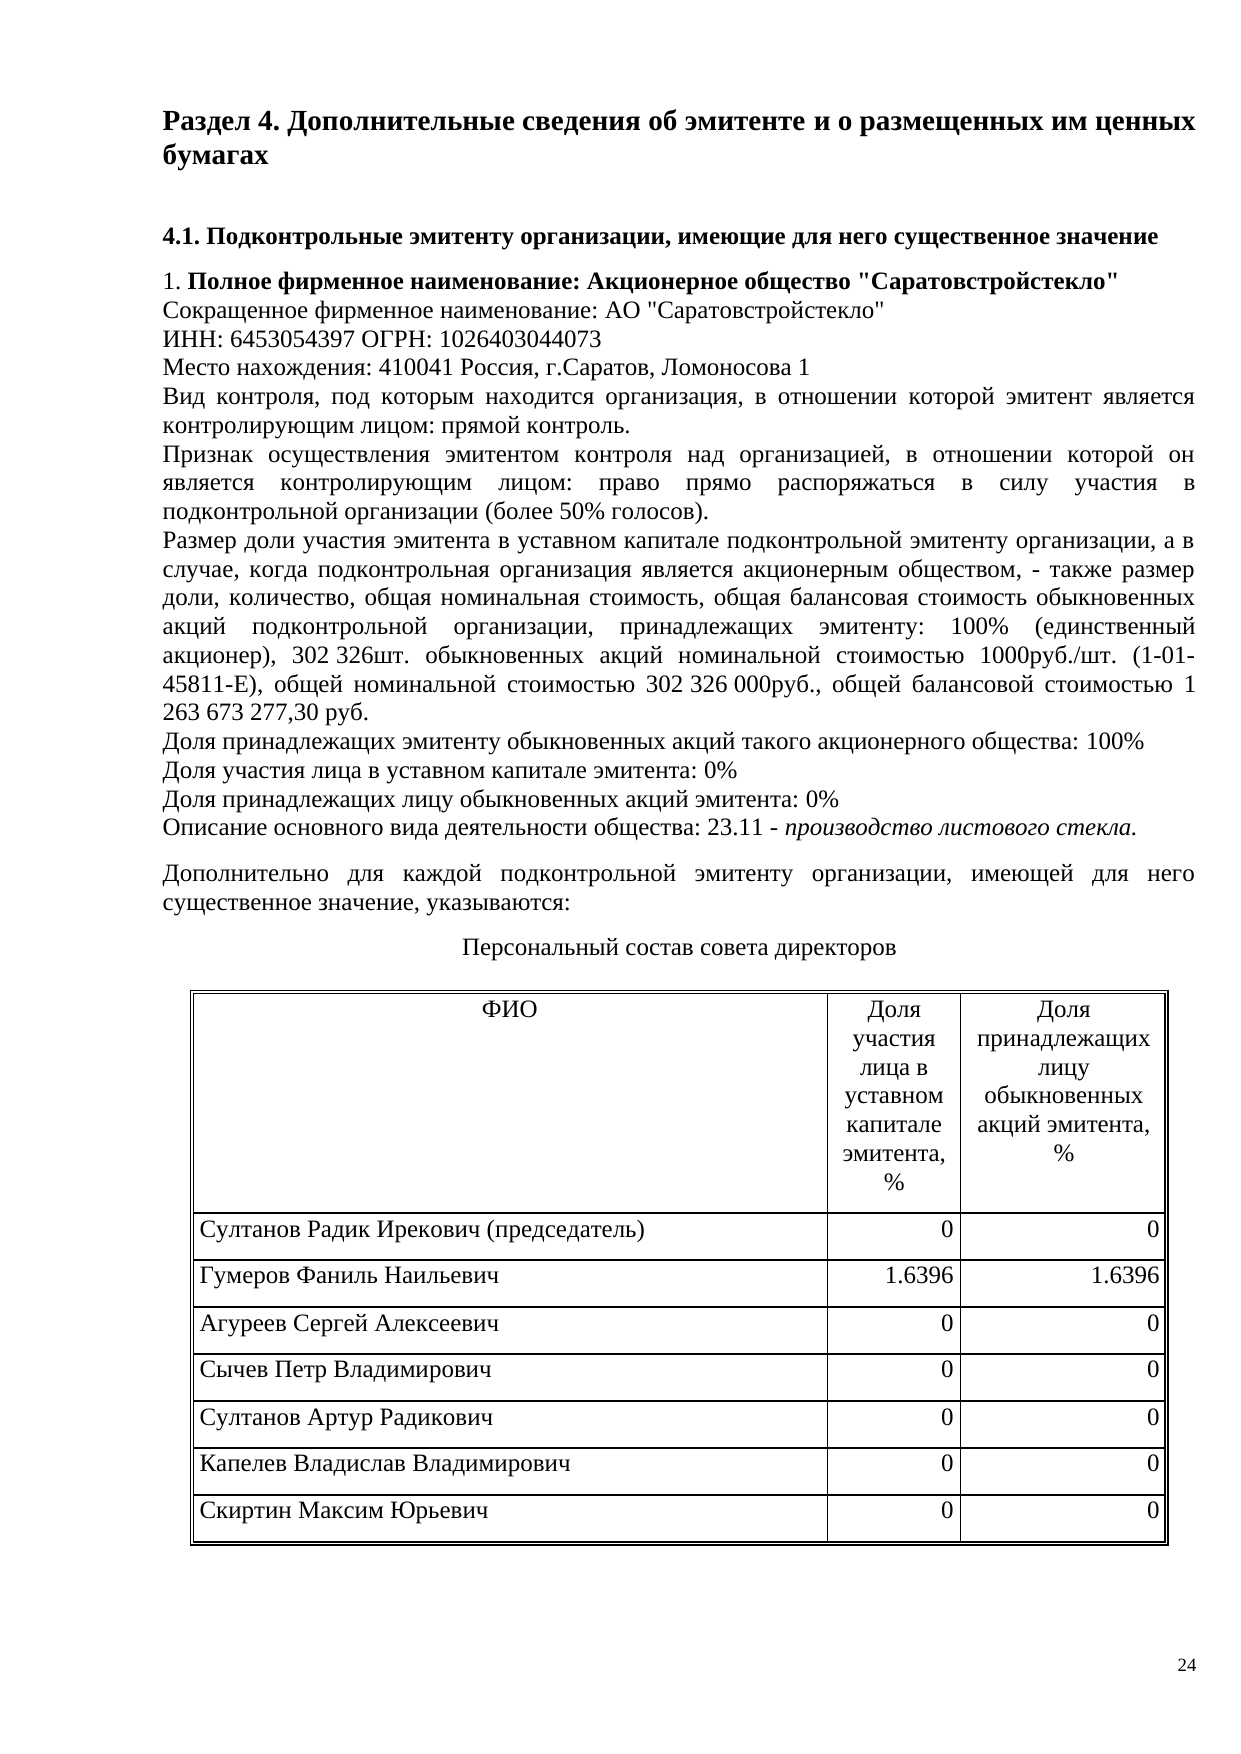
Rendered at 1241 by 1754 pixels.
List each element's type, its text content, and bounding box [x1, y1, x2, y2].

table_header ФИО [194, 994, 827, 1212]
text Персональный состав совета директоров [162, 932, 1196, 961]
text Вид контроля, под которым находится организация, в отношении которой эмитент является контролирующим лицом: прямой контроль. [162, 381, 1196, 439]
text Размер доли участия эмитента в уставном капитале подконтрольной эмитенту организации, а в случае, когда подконтрольная организация является акционерным обществом, - также размер доли, количество, общая номинальная стоимость, общая балансовая стоимость обыкновенных акций подконтрольной организации, принадлежащих эмитенту: 100% (единственный акционер), 302 326шт. обыкновенных акций номинальной стоимостью 1000руб./шт. (1-01-45811-Е), общей номинальной стоимостью 302 326 000руб., общей балансовой стоимостью 1 263 673 277,30 руб. [162, 525, 1196, 726]
text Доля участия лица в уставном капитале эмитента: 0% [162, 755, 1196, 784]
table_header Доля участия лица в уставном капитале эмитента, % [828, 994, 960, 1212]
table_cell 0 [828, 1308, 960, 1353]
text Дополнительно для каждой подконтрольной эмитенту организации, имеющей для него существенное значение, указываются: [162, 858, 1196, 915]
table_cell Сычев Петр Владимирович [194, 1355, 827, 1400]
table_cell 0 [828, 1355, 960, 1400]
table_cell 1.6396 [828, 1261, 960, 1306]
table_cell Гумеров Фаниль Наильевич [194, 1261, 827, 1306]
text 1. Полное фирменное наименование: Акционерное общество "Саратовстройстекло" [162, 266, 1196, 295]
text Описание основного вида деятельности общества: 23.11 - производство листового стекла. [162, 812, 1196, 841]
table_cell Скиртин Максим Юрьевич [194, 1496, 827, 1541]
table_cell Агуреев Сергей Алексеевич [194, 1308, 827, 1353]
table_cell 0 [961, 1308, 1164, 1353]
text ИНН: 6453054397 ОГРН: 1026403044073 [162, 324, 1196, 352]
text Раздел 4. Дополнительные сведения об эмитенте и о размещенных им ценных бумагах [162, 103, 1196, 171]
text Признак осуществления эмитентом контроля над организацией, в отношении которой он является контролирующим лицом: право прямо распоряжаться в силу участия в подконтрольной организации (более 50% голосов). [162, 439, 1196, 525]
table_cell 0 [828, 1496, 960, 1541]
subtitle Место нахождения: 410041 Россия, г.Саратов, Ломоносова 1 [162, 352, 1196, 381]
table_cell 1.6396 [961, 1261, 1164, 1306]
table_header Доля принадлежащих лицу обыкновенных акций эмитента, % [961, 994, 1164, 1212]
table_cell 0 [961, 1402, 1164, 1447]
table_cell Капелев Владислав Владимирович [194, 1449, 827, 1494]
text Доля принадлежащих лицу обыкновенных акций эмитента: 0% [162, 784, 1196, 812]
table_cell 0 [828, 1449, 960, 1494]
table_cell 0 [961, 1449, 1164, 1494]
table_cell 0 [828, 1214, 960, 1259]
text Сокращенное фирменное наименование: АО "Саратовстройстекло" [162, 295, 1196, 324]
text Доля принадлежащих эмитенту обыкновенных акций такого акционерного общества: 100% [162, 726, 1196, 755]
table_cell Султанов Артур Радикович [194, 1402, 827, 1447]
table_cell 0 [961, 1496, 1164, 1541]
text 4.1. Подконтрольные эмитенту организации, имеющие для него существенное значение [162, 187, 1196, 249]
table_cell 0 [828, 1402, 960, 1447]
table_cell 0 [961, 1214, 1164, 1259]
table_cell Султанов Радик Ирекович (председатель) [194, 1214, 827, 1259]
table_cell 0 [961, 1355, 1164, 1400]
